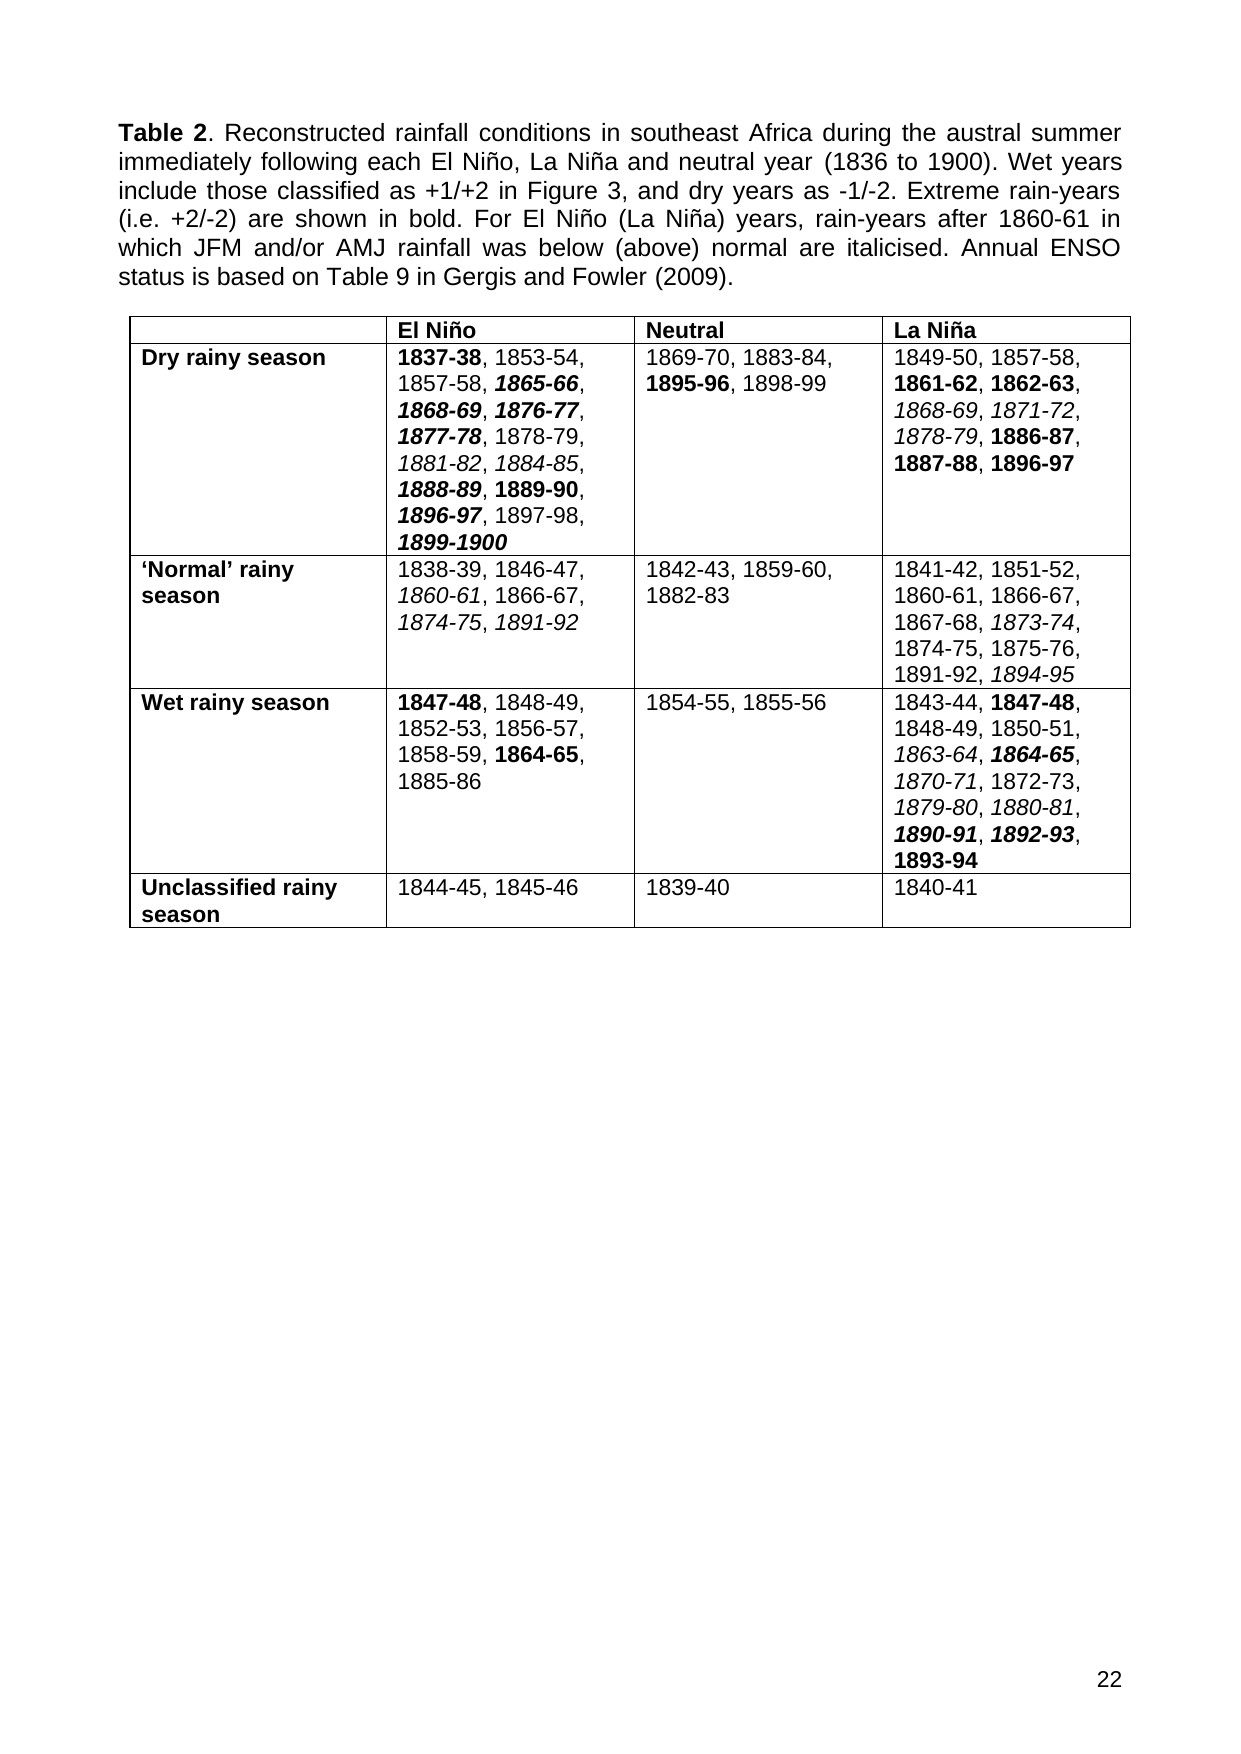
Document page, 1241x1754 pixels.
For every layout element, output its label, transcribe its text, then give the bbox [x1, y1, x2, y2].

table_header [131, 317, 386, 343]
table_cell 1843-44, 1847-48, 1848-49, 1850-51, 1863-64, 1864-65, 1870-71, 1872-73, 1879-80, 1880-81, 1890-91, 1892-93, 1893-94 [883, 689, 1130, 873]
table_cell 1842-43, 1859-60, 1882-83 [635, 556, 882, 688]
table_cell 1854-55, 1855-56 [635, 689, 882, 873]
table_cell Unclassified rainy season [131, 874, 386, 927]
table_cell 1847-48, 1848-49, 1852-53, 1856-57, 1858-59, 1864-65, 1885-86 [387, 689, 634, 873]
table_cell 1841-42, 1851-52, 1860-61, 1866-67, 1867-68, 1873-74, 1874-75, 1875-76, 1891-92, 1894-95 [883, 556, 1130, 688]
table_cell 1869-70, 1883-84, 1895-96, 1898-99 [635, 344, 882, 555]
table_cell 1849-50, 1857-58, 1861-62, 1862-63, 1868-69, 1871-72, 1878-79, 1886-87, 1887-88, 1896-97 [883, 344, 1130, 555]
table_cell Wet rainy season [131, 689, 386, 873]
table_header El Niño [387, 317, 634, 343]
table_header Neutral [635, 317, 882, 343]
table_header La Niña [883, 317, 1130, 343]
table_cell 1838-39, 1846-47, 1860-61, 1866-67, 1874-75, 1891-92 [387, 556, 634, 688]
table_cell 1840-41 [883, 874, 1130, 927]
table_cell ‘Normal’ rainy season [131, 556, 386, 688]
table_cell 1839-40 [635, 874, 882, 927]
table_cell Dry rainy season [131, 344, 386, 555]
table_cell 1844-45, 1845-46 [387, 874, 634, 927]
table_cell 1837-38, 1853-54, 1857-58, 1865-66, 1868-69, 1876-77, 1877-78, 1878-79, 1881-82, 1884-85, 1888-89, 1889-90, 1896-97, 1897-98, 1899-1900 [387, 344, 634, 555]
text Table 2. Reconstructed rainfall conditions in southeast Africa during the austral summer immediately following each El Niño, La Niña and neutral year (1836 to 1900). Wet years include those classified as +1/+2 in Figure 3, and dry years as -1/-2. Extreme rain-years (i.e. +2/-2) are shown in bold. For El Niño (La Niña) years, rain-years after 1860-61 in which JFM and/or AMJ rainfall was below (above) normal are italicised. Annual ENSO status is based on Table 9 in Gergis and Fowler (2009). [118, 118, 1123, 291]
